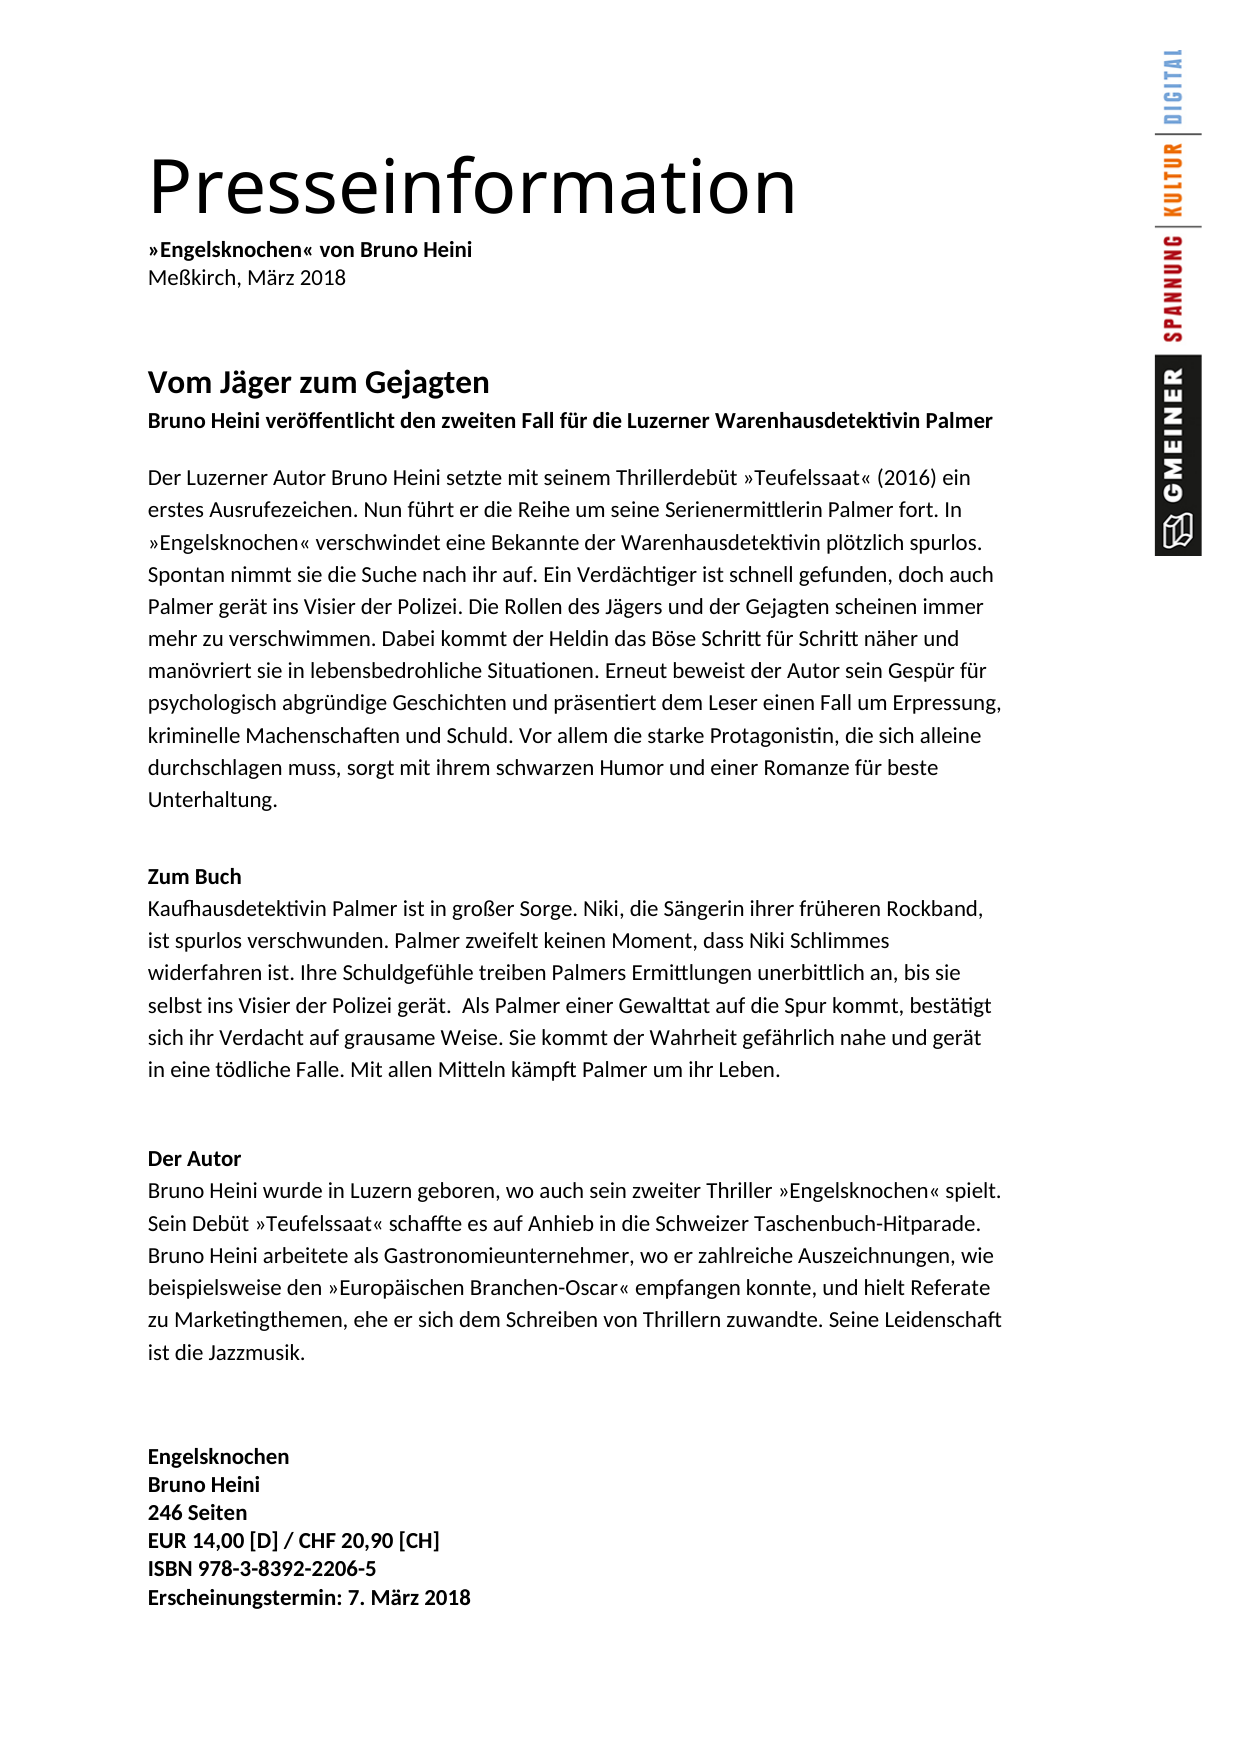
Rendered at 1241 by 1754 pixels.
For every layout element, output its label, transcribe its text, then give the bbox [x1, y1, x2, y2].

text Engelsknochen [148, 1442, 1004, 1471]
picture [1154, 50, 1202, 556]
text ISBN 978-3-8392-2206-5 [148, 1554, 1004, 1583]
text Bruno Heini wurde in Luzern geboren, wo auch sein zweiter Thriller »Engelsknochen« spielt. Sein Debüt »Teufelssaat« schaffte es auf Anhieb in die Schweizer Taschenbuch-Hitparade. Bruno Heini arbeitete als Gastronomieunternehmer, wo er zahlreiche Auszeichnungen, wie beispielsweise den »Europäischen Branchen-Oscar« empfangen konnte, und hielt Referate zu Marketingthemen, ehe er sich dem Schreiben von Thrillern zuwandte. Seine Leidenschaft ist die Jazzmusik. [148, 1177, 1004, 1366]
text Der Luzerner Autor Bruno Heini setzte mit seinem Thrillerdebüt »Teufelssaat« (2016) ein erstes Ausrufezeichen. Nun führt er die Reihe um seine Serienermittlerin Palmer fort. In »Engelsknochen« verschwindet eine Bekannte der Warenhausdetektivin plötzlich spurlos. Spontan nimmt sie die Suche nach ihr auf. Ein Verdächtiger ist schnell gefunden, doch auch Palmer gerät ins Visier der Polizei. Die Rollen des Jägers und der Gejagten scheinen immer mehr zu verschwimmen. Dabei kommt der Heldin das Böse Schritt für Schritt näher und manövriert sie in lebensbedrohliche Situationen. Erneut beweist der Autor sein Gespür für psychologisch abgründige Geschichten und präsentiert dem Leser einen Fall um Erpressung, kriminelle Machenschaften und Schuld. Vor allem die starke Protagonistin, die sich alleine durchschlagen muss, sorgt mit ihrem schwarzen Humor und einer Romanze für beste Unterhaltung. [148, 463, 1004, 813]
text Bruno Heini [148, 1471, 1004, 1498]
text Der Autor [148, 1144, 1004, 1172]
text Kaufhausdetektivin Palmer ist in großer Sorge. Niki, die Sängerin ihrer früheren Rockband, ist spurlos verschwunden. Palmer zweifelt keinen Moment, dass Niki Schlimmes widerfahren ist. Ihre Schuldgefühle treiben Palmers Ermittlungen unerbittlich an, bis sie selbst ins Visier der Polizei gerät. Als Palmer einer Gewalttat auf die Spur kommt, bestätigt sich ihr Verdacht auf grausame Weise. Sie kommt der Wahrheit gefährlich nahe und gerät in eine tödliche Falle. Mit allen Mitteln kämpft Palmer um ihr Leben. [148, 894, 1004, 1083]
text Meßkirch, März 2018 [148, 263, 1004, 291]
text EUR 14,00 [D] / CHF 20,90 [CH] [148, 1527, 1004, 1554]
text 246 Seiten [148, 1498, 1004, 1527]
text Zum Buch [148, 862, 1004, 890]
text Presseinformation [148, 133, 1004, 235]
text Vom Jäger zum Gejagten Bruno Heini veröffentlicht den zweiten Fall für die Luzerner Warenhausdetektivin Palmer [148, 361, 1004, 434]
text »Engelsknochen« von Bruno Heini [148, 235, 1004, 263]
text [148, 1583, 1004, 1611]
